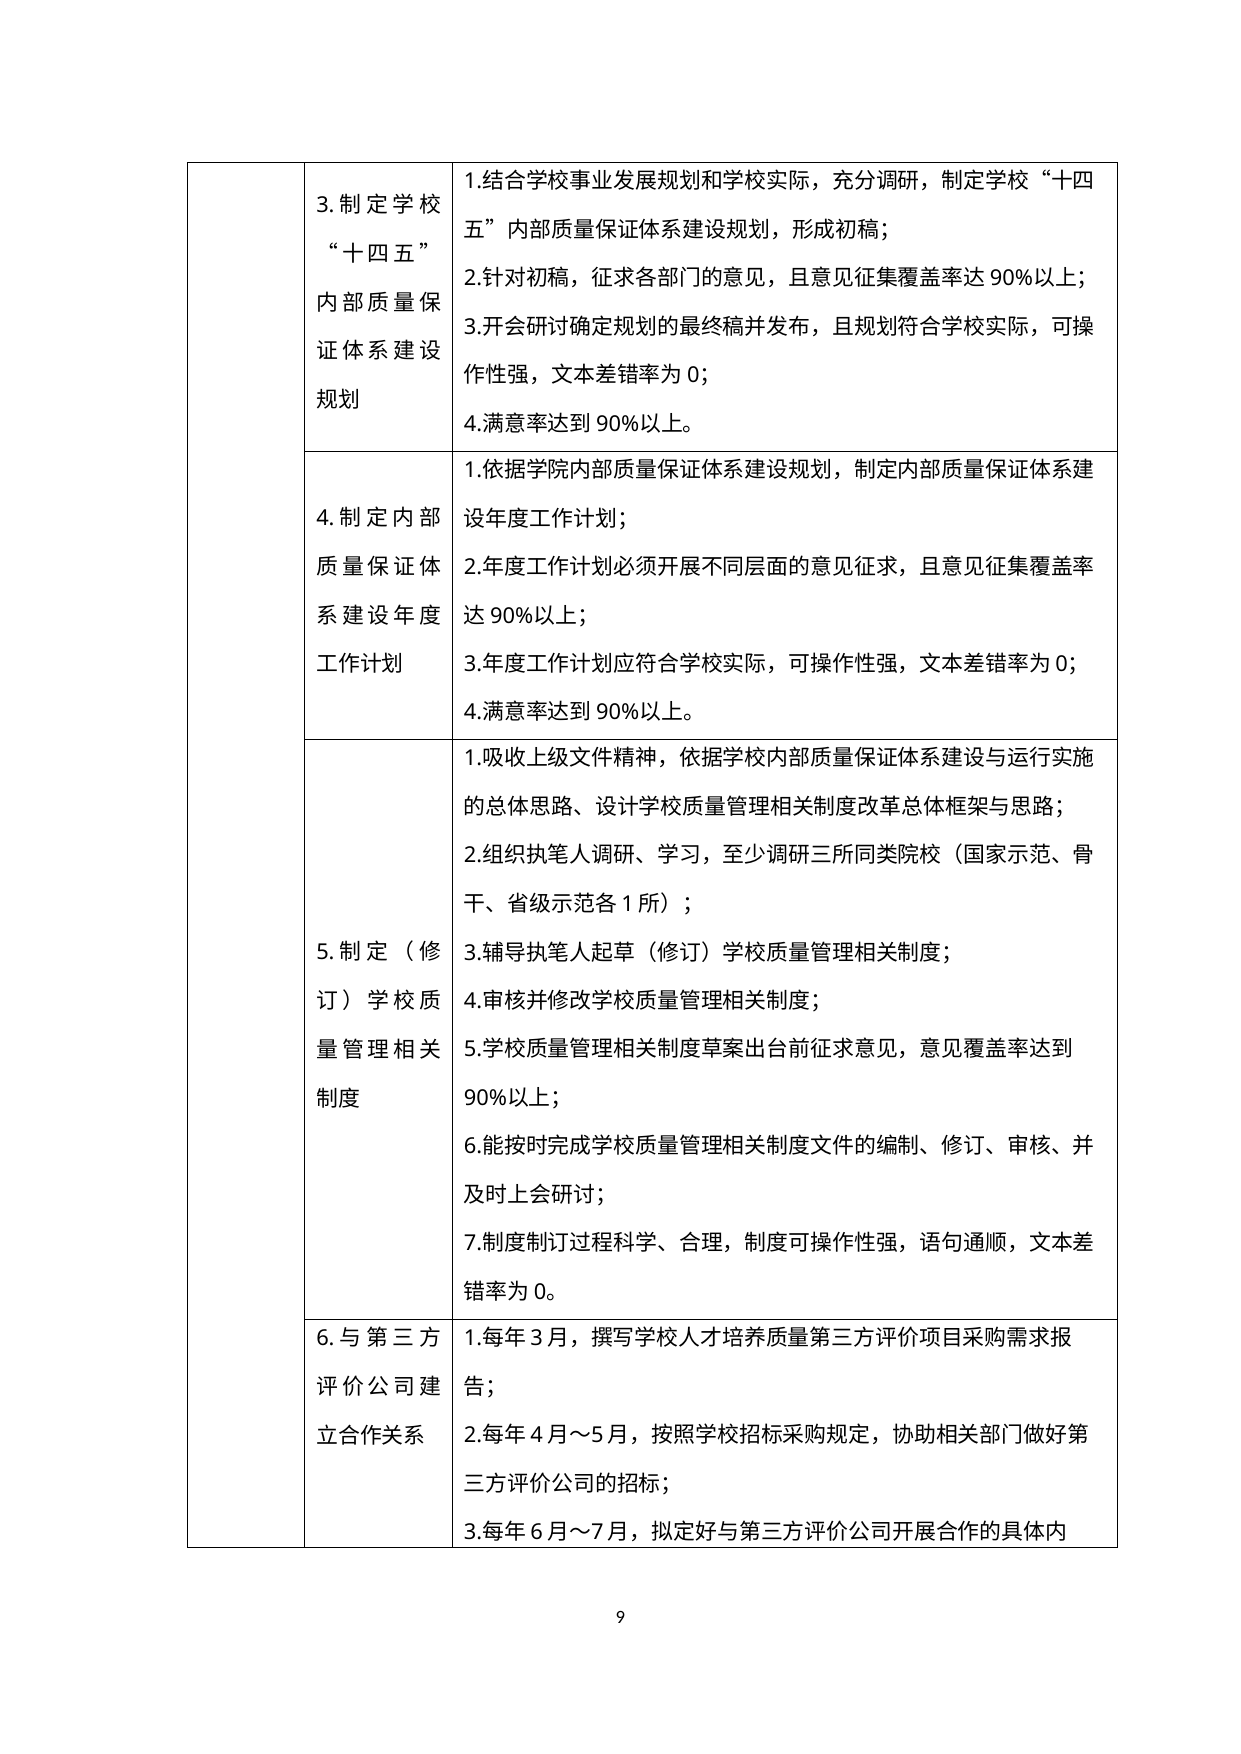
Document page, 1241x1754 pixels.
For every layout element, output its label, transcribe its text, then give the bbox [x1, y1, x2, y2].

table_cell 1.结合学校事业发展规划和学校实际，充分调研，制定学校“十四五”内部质量保证体系建设规划，形成初稿； 2.针对初稿，征求各部门的意见，且意见征集覆盖率达90%以上； 3.开会研讨确定规划的最终稿并发布，且规划符合学校实际，可操作性强，文本差错率为0； 4.满意率达到90%以上。 [453, 163, 1117, 451]
table_cell 1.依据学院内部质量保证体系建设规划，制定内部质量保证体系建设年度工作计划； 2.年度工作计划必须开展不同层面的意见征求，且意见征集覆盖率达90%以上； 3.年度工作计划应符合学校实际，可操作性强，文本差错率为0； 4.满意率达到90%以上。 [453, 452, 1117, 739]
table_cell 1.吸收上级文件精神，依据学校内部质量保证体系建设与运行实施的总体思路、设计学校质量管理相关制度改革总体框架与思路； 2.组织执笔人调研、学习，至少调研三所同类院校（国家示范、骨干、省级示范各1所）； 3.辅导执笔人起草（修订）学校质量管理相关制度； 4.审核并修改学校质量管理相关制度； 5.学校质量管理相关制度草案出台前征求意见，意见覆盖率达到90%以上； 6.能按时完成学校质量管理相关制度文件的编制、修订、审核、并及时上会研讨； 7.制度制订过程科学、合理，制度可操作性强，语句通顺，文本差错率为0。 [453, 740, 1117, 1319]
table_cell 5.制定（修订）学校质量管理相关制度 [305, 740, 452, 1319]
table_cell 3.制定学校“十四五”内部质量保证体系建设规划 [305, 163, 452, 451]
table_cell 4.制定内部质量保证体系建设年度工作计划 [305, 452, 452, 739]
table_cell 6.与第三方评价公司建立合作关系 [305, 1320, 452, 1547]
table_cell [453, 1320, 1117, 1547]
